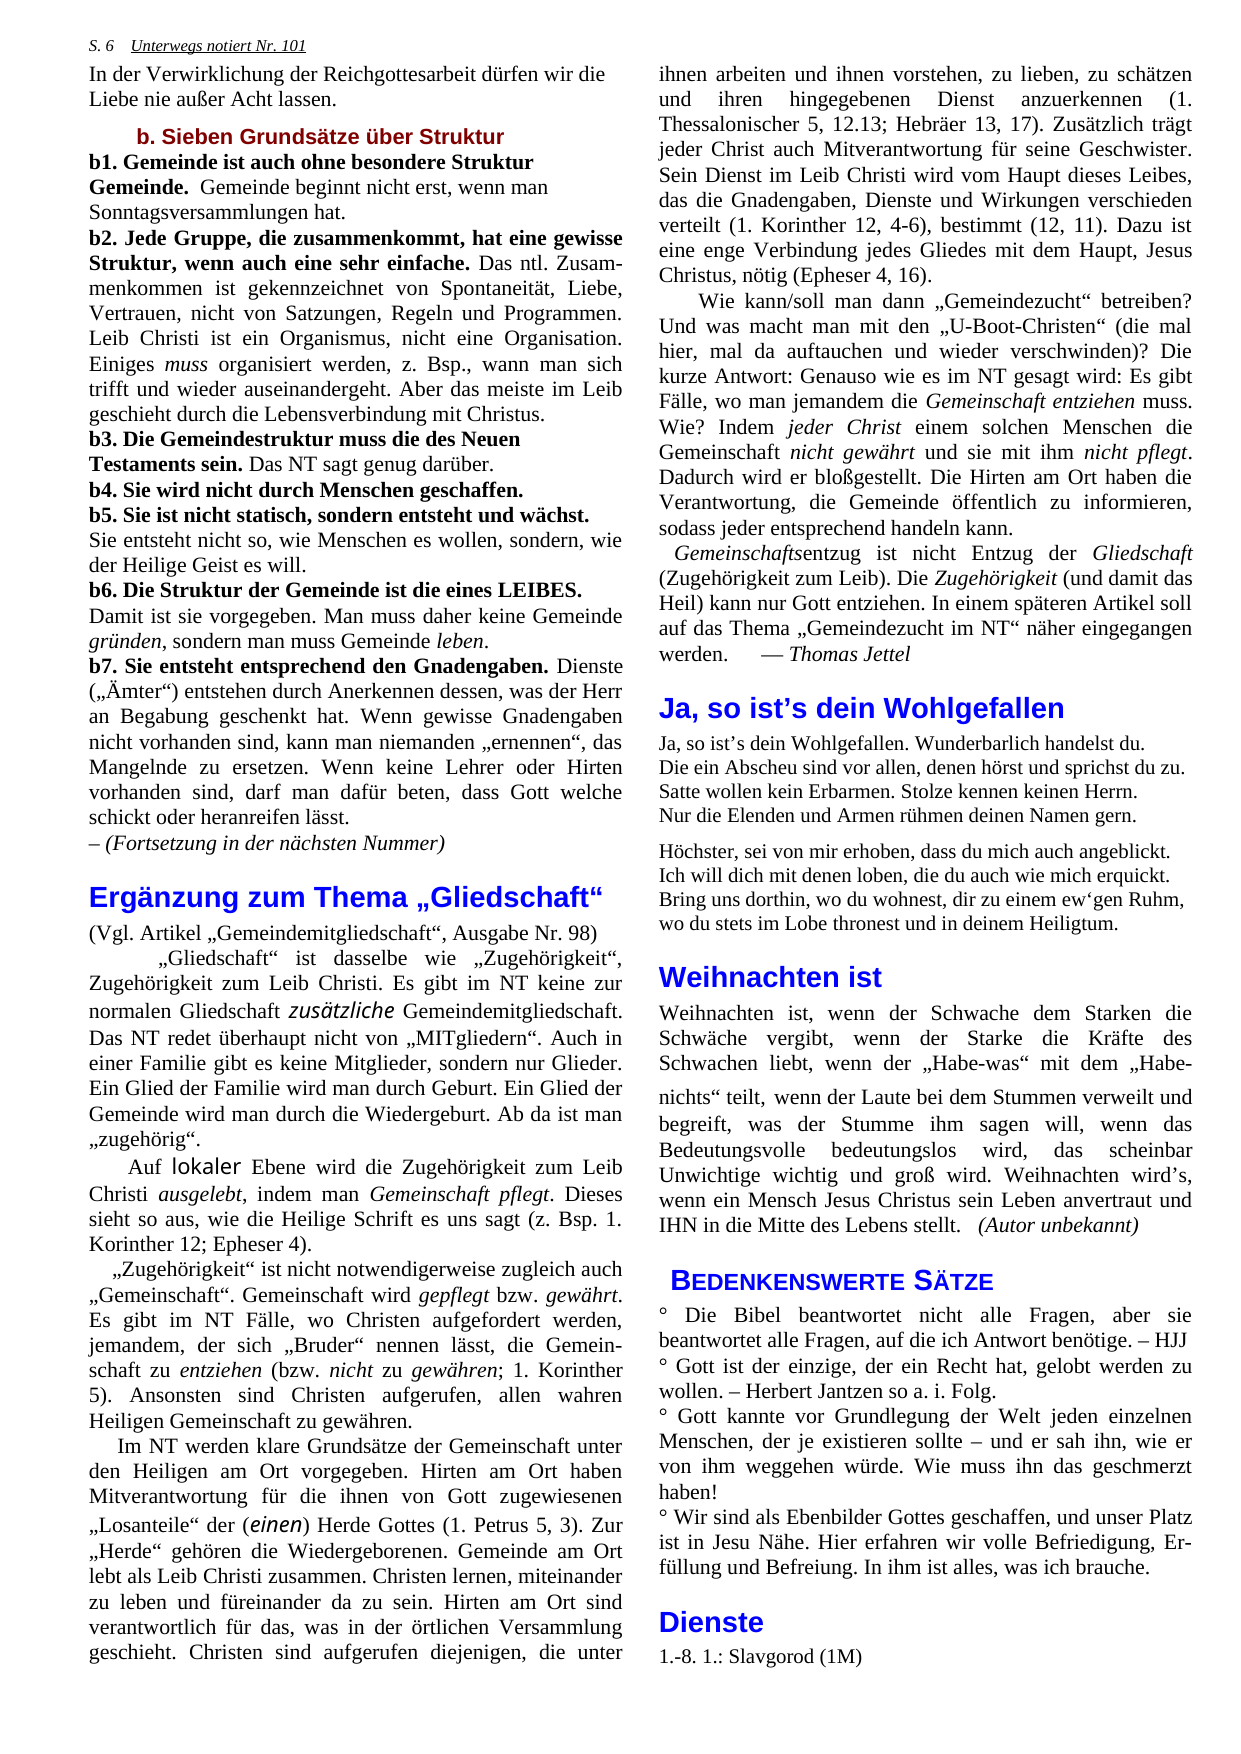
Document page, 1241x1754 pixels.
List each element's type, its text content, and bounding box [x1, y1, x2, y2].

text Bring uns dorthin, wo du wohnest, dir zu einem ew‘gen Ruhm, [658, 887, 1193, 911]
text wo du stets im Lobe thronest und in deinem Heiligtum. [658, 911, 1193, 935]
subtitle Dienste [658, 1604, 1193, 1638]
subtitle Ergänzung zum Thema „Gliedschaft“ [89, 880, 623, 913]
text „Zugehörigkeit“ ist nicht notwendigerweise zugleich auch „Gemeinschaft“. Gemeinschaft wird gepflegt bzw. gewährt. Es gibt im NT Fälle, wo Christen aufgefordert werden, jemandem, der sich „Bruder“ nennen lässt, die Gemein-schaft zu entziehen (bzw. nicht zu gewähren; 1. Korinther 5). Ansonsten sind Christen aufgerufen, allen wahren Heiligen Gemeinschaft zu gewähren. [89, 1256, 623, 1433]
text Satte wollen kein Erbarmen. Stolze kennen keinen Herrn. [658, 779, 1193, 803]
text Im NT werden klare Grundsätze der Gemeinschaft unter den Heiligen am Ort vorgegeben. Hirten am Ort haben Mitverantwortung für die ihnen von Gott zugewiesenen „Losanteile“ der (einen) Herde Gottes (1. Petrus 5, 3). Zur „Herde“ gehören die Wiedergeborenen. Gemeinde am Ort lebt als Leib Christi zusammen. Christen lernen, miteinander zu leben und füreinander da zu sein. Hirten am Ort sind verantwortlich für das, was in der örtlichen Versammlung geschieht. Christen sind aufgerufen diejenigen, die unter ihnen arbeiten und ihnen vorstehen, zu lieben, zu schätzen und ihren hingegebenen Dienst anzuerkennen (1. Thessalonischer 5, 12.13; Hebräer 13, 17). Zusätzlich trägt jeder Christ auch Mitverantwortung für seine Geschwister. Sein Dienst im Leib Christi wird vom Haupt dieses Leibes, das die Gnadengaben, Dienste und Wirkungen verschieden verteilt (1. Korinther 12, 4-6), bestimmt (12, 11). Dazu ist eine enge Verbindung jedes Gliedes mit dem Haupt, Jesus Christus, nötig (Epheser 4, 16). [658, 61, 1193, 288]
subtitle Weihnachten ist [658, 960, 1193, 994]
text b5. Sie ist nicht statisch, sondern entsteht und wächst. [89, 502, 623, 527]
text Auf lokaler Ebene wird die Zugehörigkeit zum Leib Christi ausgelebt, indem man Gemeinschaft pflegt. Dieses sieht so aus, wie die Heilige Schrift es uns sagt (z. Bsp. 1. Korinther 12; Epheser 4). [89, 1151, 623, 1256]
text Gemeinschaftsentzug ist nicht Entzug der Gliedschaft (Zugehörigkeit zum Leib). Die Zugehörigkeit (und damit das Heil) kann nur Gott entziehen. In einem späteren Artikel soll auf das Thema „Gemeindezucht im NT“ näher eingegangen werden. — Thomas Jettel [658, 540, 1193, 666]
text b2. Jede Gruppe, die zusammenkommt, hat eine gewisse Struktur, wenn auch eine sehr einfache. Das ntl. Zusam-menkommen ist gekennzeichnet von Spontaneität, Liebe, Vertrauen, nicht von Satzungen, Regeln und Programmen. Leib Christi ist ein Organismus, nicht eine Organisation. Einiges muss organisiert werden, z. Bsp., wann man sich trifft und wieder auseinandergeht. Aber das meiste im Leib geschieht durch die Lebensverbindung mit Christus. [89, 224, 623, 426]
text ° Die Bibel beantwortet nicht alle Fragen, aber sie beantwortet alle Fragen, auf die ich Antwort benötige. – HJJ [658, 1302, 1193, 1353]
text ° Wir sind als Ebenbilder Gottes geschaffen, und unser Platz ist in Jesu Nähe. Hier erfahren wir volle Befriedigung, Er-füllung und Befreiung. In ihm ist alles, was ich brauche. [658, 1504, 1193, 1579]
text Sie entsteht nicht so, wie Menschen es wollen, sondern, wie der Heilige Geist es will. [89, 527, 623, 577]
subtitle b. Sieben Grundsätze über Struktur [136, 124, 623, 149]
text b7. Sie entsteht entsprechend den Gnadengaben. Dienste („Ämter“) entstehen durch Anerkennen dessen, was der Herr an Begabung geschenkt hat. Wenn gewisse Gnadengaben nicht vorhanden sind, kann man niemanden „ernennen“, das Mangelnde zu ersetzen. Wenn keine Lehrer oder Hirten vorhanden sind, darf man dafür beten, dass Gott welche schickt oder heranreifen lässt. [89, 653, 623, 829]
text Höchster, sei von mir erhoben, dass du mich auch angeblickt. [658, 839, 1193, 863]
text ° Gott ist der einzige, der ein Recht hat, gelobt werden zu wollen. – Herbert Jantzen so a. i. Folg. [658, 1353, 1193, 1403]
text Die ein Abscheu sind vor allen, denen hörst und sprichst du zu. [658, 755, 1193, 779]
subtitle Ja, so ist’s dein Wohlgefallen [658, 691, 1193, 724]
text b4. Sie wird nicht durch Menschen geschaffen. [89, 477, 623, 502]
text 1.-8. 1.: Slavgorod (1M) [658, 1644, 1193, 1668]
text Wie kann/soll man dann „Gemeindezucht“ betreiben? Und was macht man mit den „U-Boot-Christen“ (die mal hier, mal da auftauchen und wieder verschwinden)? Die kurze Antwort: Genauso wie es im NT gesagt wird: Es gibt Fälle, wo man jemandem die Gemeinschaft entziehen muss. Wie? Indem jeder Christ einem solchen Menschen die Gemeinschaft nicht gewährt und sie mit ihm nicht pflegt. Dadurch wird er bloßgestellt. Die Hirten am Ort haben die Verantwortung, die Gemeinde öffentlich zu informieren, sodass jeder entsprechend handeln kann. [658, 288, 1193, 540]
text (Vgl. Artikel „Gemeindemitgliedschaft“, Ausgabe Nr. 98) [89, 919, 623, 945]
text Damit ist sie vorgegeben. Man muss daher keine Gemeinde gründen, sondern man muss Gemeinde leben. [89, 603, 623, 653]
subtitle Bedenkenswerte Sätze [670, 1262, 1193, 1296]
text b6. Die Struktur der Gemeinde ist die eines Leibes. [89, 577, 623, 603]
text Weihnachten ist, wenn der Schwache dem Starken die Schwäche vergibt, wenn der Starke die Kräfte des Schwachen liebt, wenn der „Habe-was“ mit dem „Habe-nichts“ teilt, wenn der Laute bei dem Stummen verweilt und begreift, was der Stumme ihm sagen will, wenn das Bedeutungsvolle bedeutungslos wird, das scheinbar Unwichtige wichtig und groß wird. Weihnachten wird’s, wenn ein Mensch Jesus Christus sein Leben anvertraut und IHN in die Mitte des Lebens stellt. (Autor unbekannt) [658, 1000, 1193, 1237]
text Im NT werden klare Grundsätze der Gemeinschaft unter den Heiligen am Ort vorgegeben. Hirten am Ort haben Mitverantwortung für die ihnen von Gott zugewiesenen „Losanteile“ der (einen) Herde Gottes (1. Petrus 5, 3). Zur „Herde“ gehören die Wiedergeborenen. Gemeinde am Ort lebt als Leib Christi zusammen. Christen lernen, miteinander zu leben und füreinander da zu sein. Hirten am Ort sind verantwortlich für das, was in der örtlichen Versammlung geschieht. Christen sind aufgerufen diejenigen, die unter ihnen arbeiten und ihnen vorstehen, zu lieben, zu schätzen und ihren hingegebenen Dienst anzuerkennen (1. Thessalonischer 5, 12.13; Hebräer 13, 17). Zusätzlich trägt jeder Christ auch Mitverantwortung für seine Geschwister. Sein Dienst im Leib Christi wird vom Haupt dieses Leibes, das die Gnadengaben, Dienste und Wirkungen verschieden verteilt (1. Korinther 12, 4-6), bestimmt (12, 11). Dazu ist eine enge Verbindung jedes Gliedes mit dem Haupt, Jesus Christus, nötig (Epheser 4, 16). [89, 1433, 623, 1664]
text Ja, so ist’s dein Wohlgefallen. Wunderbarlich handelst du. [658, 731, 1193, 755]
text „Gliedschaft“ ist dasselbe wie „Zugehörigkeit“, Zugehörigkeit zum Leib Christi. Es gibt im NT keine zur normalen Gliedschaft zusätzliche Gemeindemitgliedschaft. Das NT redet überhaupt nicht von „MITgliedern“. Auch in einer Familie gibt es keine Mitglieder, sondern nur Glieder. Ein Glied der Familie wird man durch Geburt. Ein Glied der Gemeinde wird man durch die Wiedergeburt. Ab da ist man „zugehörig“. [89, 945, 623, 1151]
text b1. Gemeinde ist auch ohne besondere Struktur Gemeinde. Gemeinde beginnt nicht erst, wenn man Sonntagsversammlungen hat. [89, 149, 623, 224]
text ° Gott kannte vor Grundlegung der Welt jeden einzelnen Menschen, der je existieren sollte – und er sah ihn, wie er von ihm weggehen würde. Wie muss ihn das geschmerzt haben! [658, 1403, 1193, 1504]
text Ich will dich mit denen loben, die du auch wie mich erquickt. [658, 863, 1193, 887]
text Nur die Elenden und Armen rühmen deinen Namen gern. [658, 803, 1193, 827]
text b3. Die Gemeindestruktur muss die des Neuen Testaments sein. Das NT sagt genug darüber. [89, 426, 623, 477]
text – (Fortsetzung in der nächsten Nummer) [89, 829, 623, 855]
